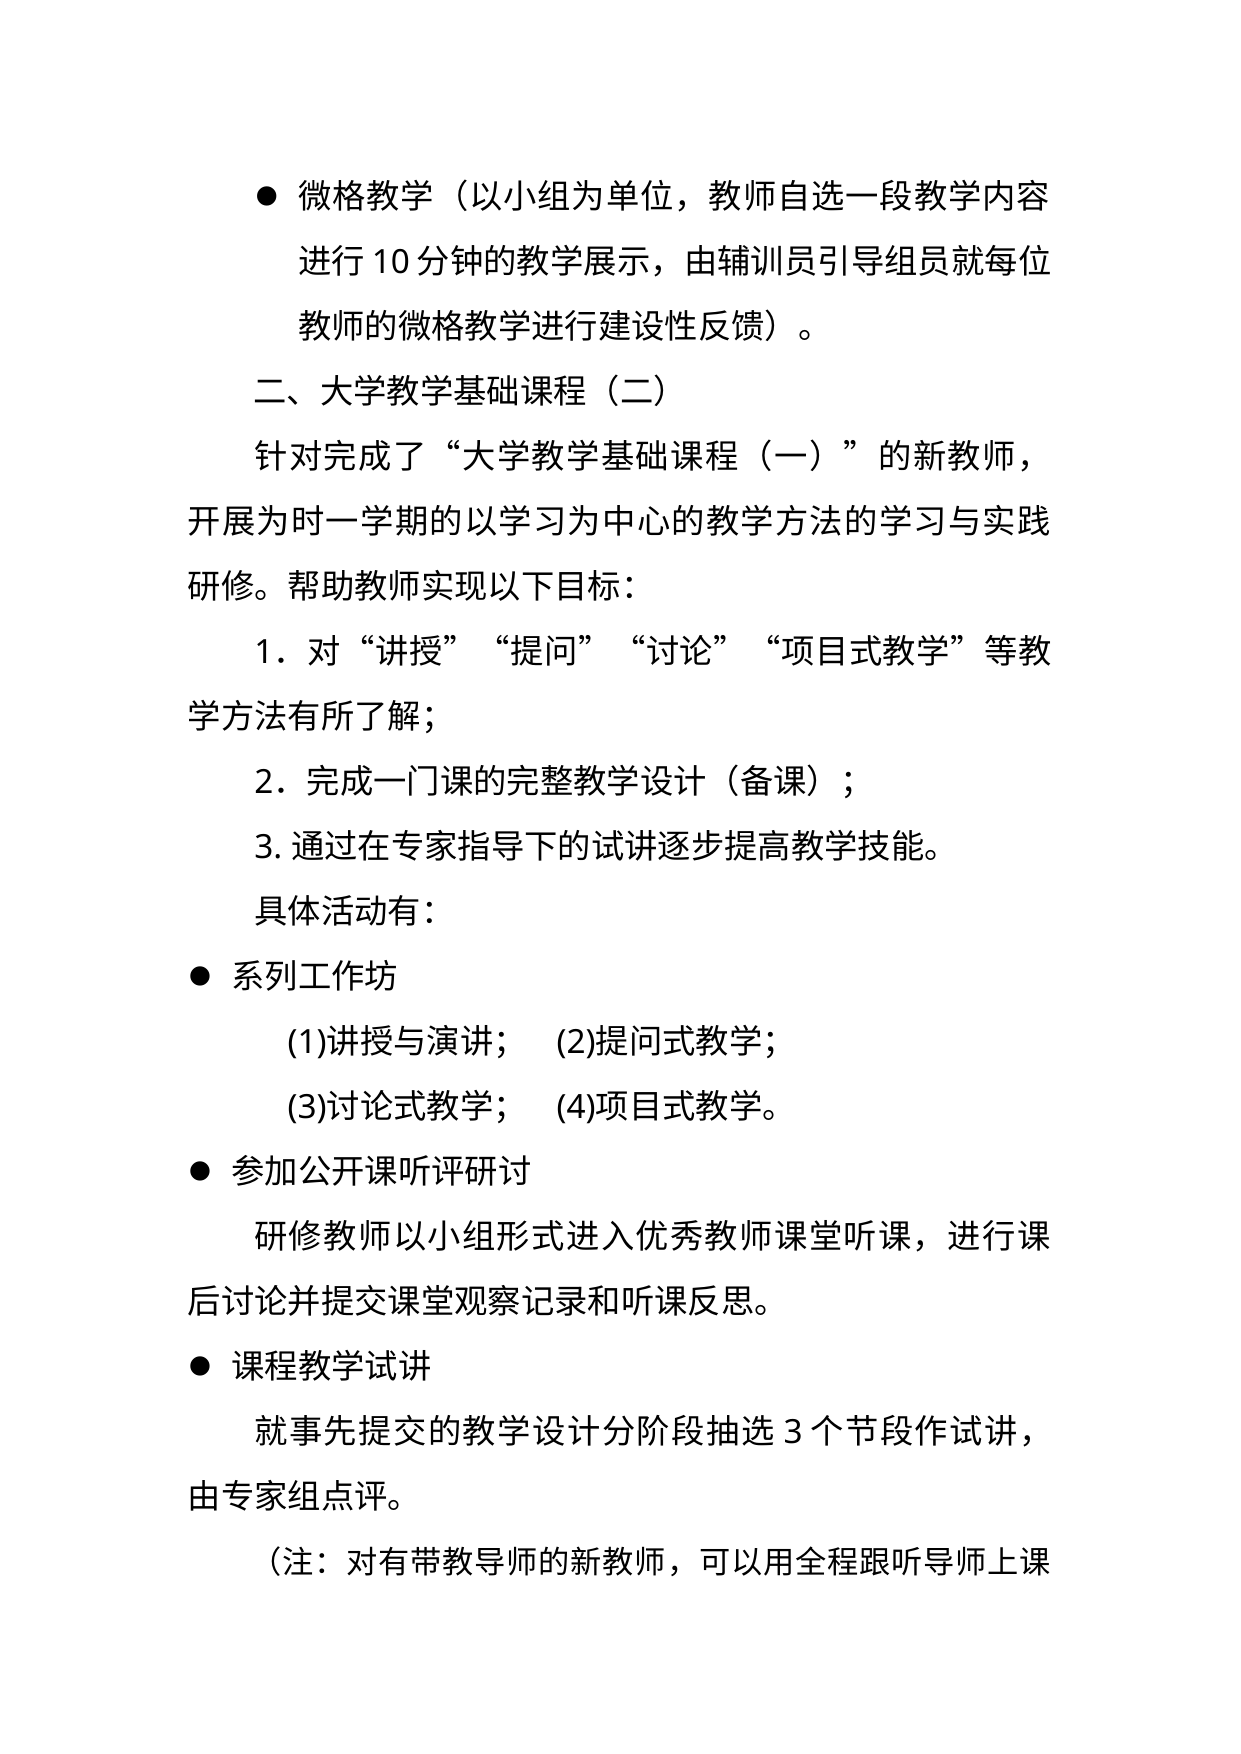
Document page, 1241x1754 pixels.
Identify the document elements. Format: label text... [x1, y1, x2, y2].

subtitle 二、大学教学基础课程（二） [186, 357, 1053, 422]
text 具体活动有： [187, 877, 1053, 942]
list 参加公开课听评研讨 [187, 1137, 1053, 1202]
text 1．对“讲授”“提问”“讨论”“项目式教学”等教学方法有所了解； [187, 617, 1053, 747]
text 研修教师以小组形式进入优秀教师课堂听课，进行课后讨论并提交课堂观察记录和听课反思。 [187, 1202, 1053, 1332]
text 2．完成一门课的完整教学设计（备课）； [187, 747, 1053, 812]
list 系列工作坊 [187, 942, 1053, 1007]
list 微格教学（以小组为单位，教师自选一段教学内容进行10分钟的教学展示，由辅训员引导组员就每位教师的微格教学进行建设性反馈）。 [254, 162, 1053, 357]
list 课程教学试讲 [187, 1332, 1053, 1397]
text 就事先提交的教学设计分阶段抽选3个节段作试讲，由专家组点评。 [187, 1397, 1053, 1527]
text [187, 1527, 1053, 1592]
text 针对完成了“大学教学基础课程（一）”的新教师，开展为时一学期的以学习为中心的教学方法的学习与实践研修。帮助教师实现以下目标： [187, 422, 1053, 617]
text 3. 通过在专家指导下的试讲逐步提高教学技能。 [187, 812, 1053, 877]
text (3)讨论式教学； (4)项目式教学。 [187, 1072, 1053, 1137]
text (1)讲授与演讲； (2)提问式教学； [187, 1007, 1053, 1072]
